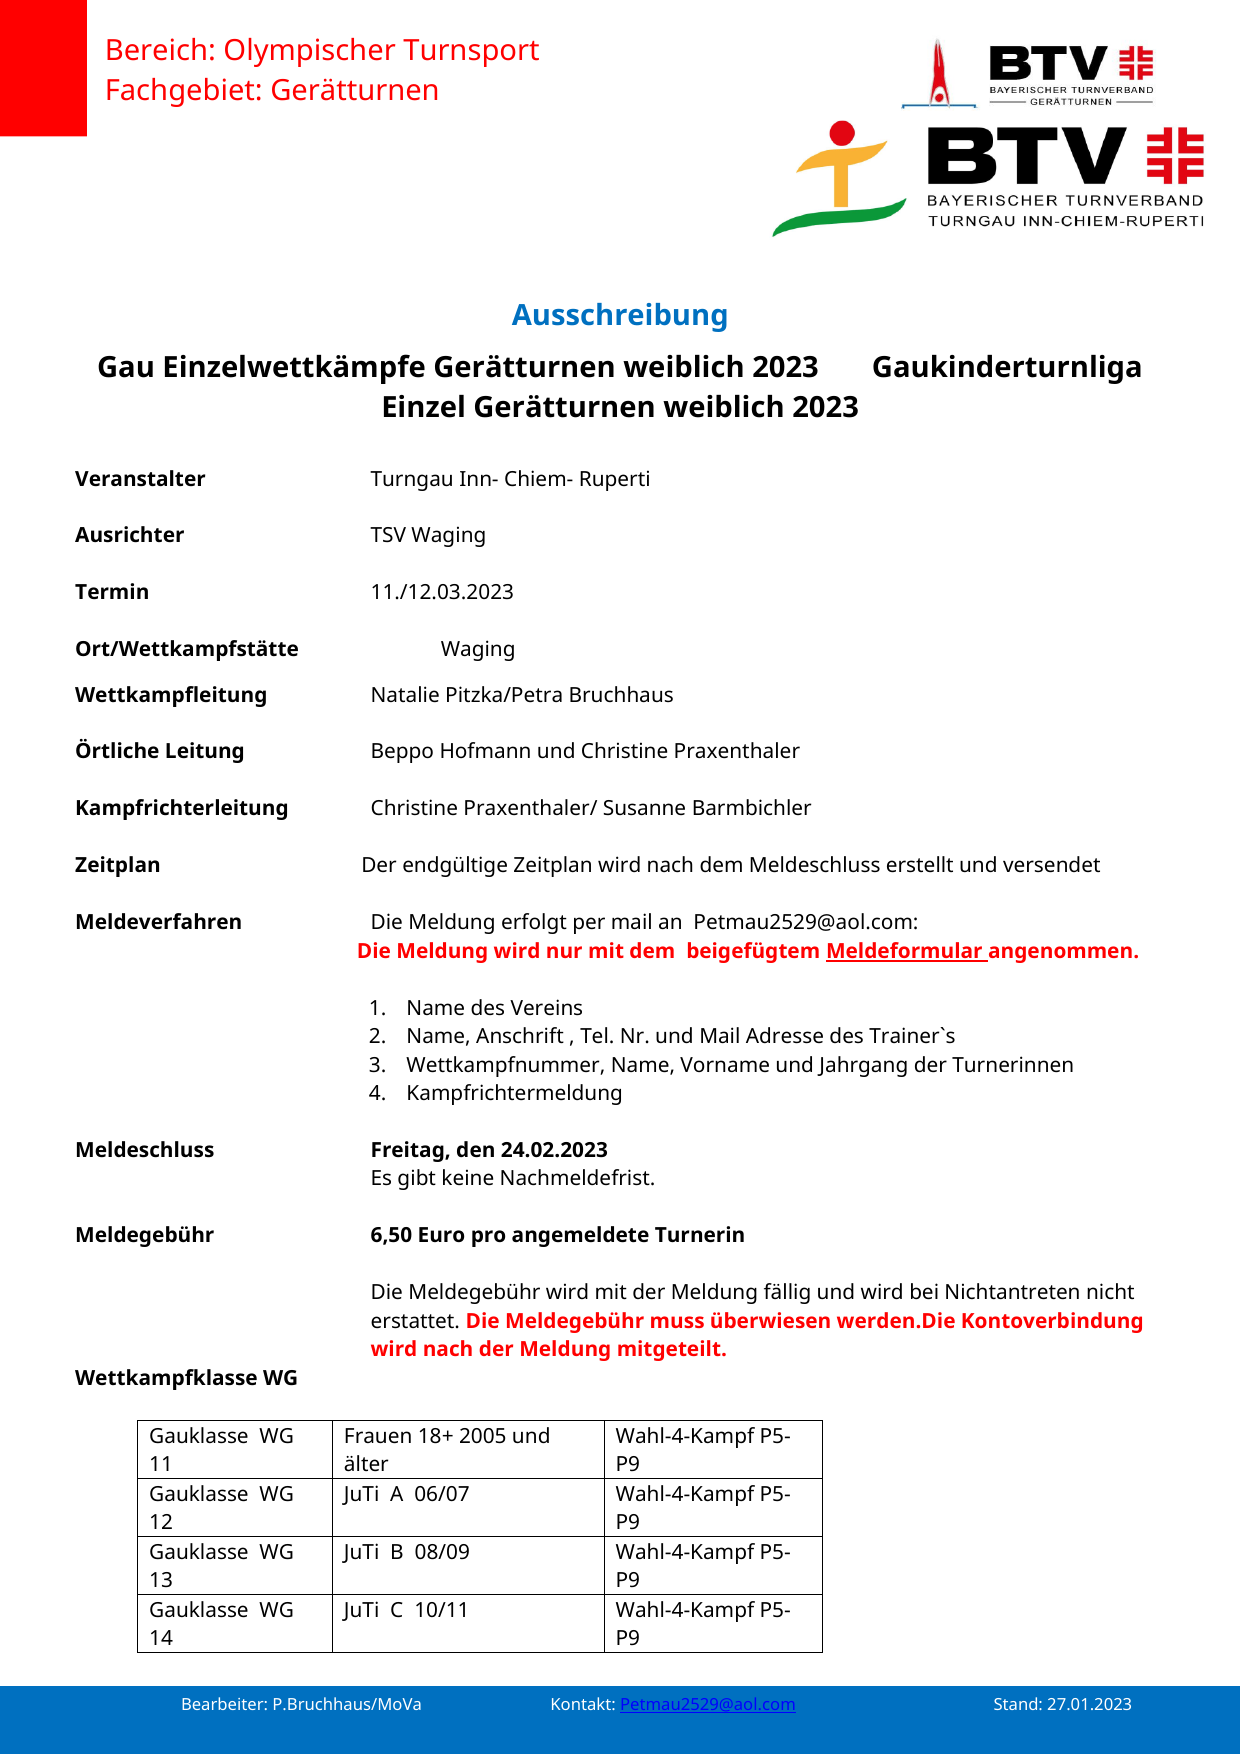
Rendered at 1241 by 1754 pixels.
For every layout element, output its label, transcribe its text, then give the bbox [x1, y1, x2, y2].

text Die Meldegebühr wird mit der Meldung fällig und wird bei Nichtantreten nicht erstattet. Die Meldegebühr muss überwiesen werden.Die Kontoverbindung wird nach der Meldung mitgeteilt. [370, 1277, 1165, 1363]
text Ort/Wettkampfstätte Waging [75, 634, 1165, 663]
table_cell Gauklasse WG 14 [138, 1595, 332, 1652]
text Meldeverfahren Die Meldung erfolgt per mail an Petmau2529@aol.com: [75, 907, 1165, 936]
text Örtliche Leitung Beppo Hofmann und Christine Praxenthaler [75, 737, 1165, 765]
table_cell Gauklasse WG 12 [138, 1479, 332, 1536]
table_header Wahl-4-Kampf P5-P9 [605, 1421, 822, 1478]
table_cell JuTi A 06/07 [333, 1479, 604, 1536]
table_cell Wahl-4-Kampf P5-P9 [605, 1537, 822, 1594]
text Die Meldung wird nur mit dem beigefügtem Meldeformular angenommen. [75, 936, 1165, 964]
table_cell JuTi C 10/11 [333, 1595, 604, 1652]
table_cell JuTi B 08/09 [333, 1537, 604, 1594]
text Zeitplan Der endgültige Zeitplan wird nach dem Meldeschluss erstellt und versendet [75, 850, 1165, 879]
table_cell Gauklasse WG 13 [138, 1537, 332, 1594]
table_header Frauen 18+ 2005 und älter [333, 1421, 604, 1478]
text Kampfrichterleitung Christine Praxenthaler/ Susanne Barmbichler [75, 793, 1165, 822]
text Gau Einzelwettkämpfe Gerätturnen weiblich 2023 Gaukinderturnliga Einzel Gerätturnen weiblich 2023 [75, 346, 1165, 426]
list Kampfrichtermeldung [369, 1078, 1165, 1107]
picture [758, 31, 1228, 256]
text Veranstalter Turngau Inn- Chiem- Ruperti [75, 464, 1165, 492]
text Termin 11./12.03.2023 [75, 577, 1165, 606]
table_cell Wahl-4-Kampf P5-P9 [605, 1595, 822, 1652]
text Meldeschluss Freitag, den 24.02.2023 [75, 1135, 1165, 1163]
table_cell Wahl-4-Kampf P5-P9 [605, 1479, 822, 1536]
list Name des Vereins [369, 993, 1165, 1021]
list Wettkampfnummer, Name, Vorname und Jahrgang der Turnerinnen [369, 1050, 1165, 1078]
text Es gibt keine Nachmeldefrist. [370, 1163, 1165, 1192]
text Wettkampfklasse WG [75, 1363, 1165, 1391]
list Name, Anschrift , Tel. Nr. und Mail Adresse des Trainer`s [369, 1021, 1165, 1050]
text Ausschreibung [75, 294, 1165, 334]
text Ausrichter TSV Waging [75, 521, 1165, 549]
table_header Gauklasse WG 11 [138, 1421, 332, 1478]
text Meldegebühr 6,50 Euro pro angemeldete Turnerin [75, 1220, 1165, 1249]
text Wettkampfleitung Natalie Pitzka/Petra Bruchhaus [75, 680, 1165, 708]
